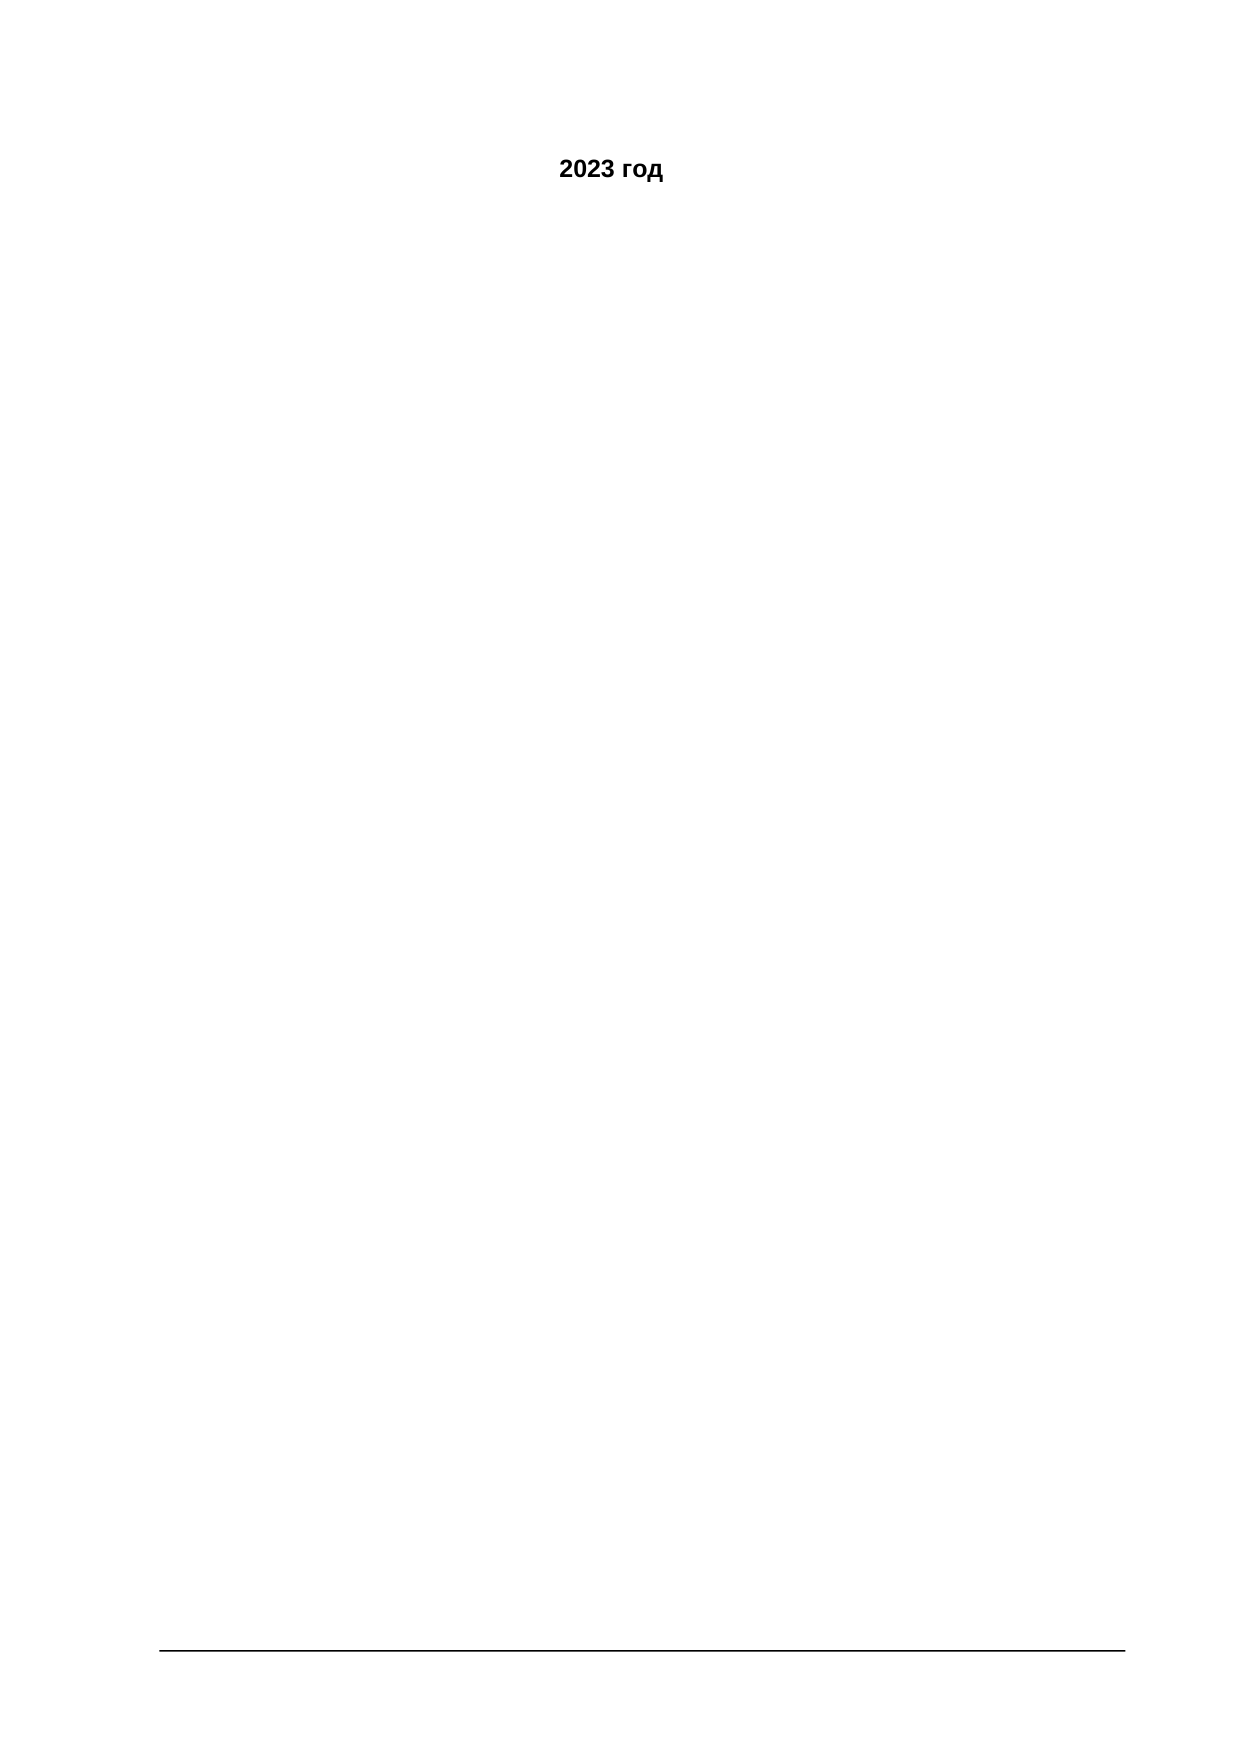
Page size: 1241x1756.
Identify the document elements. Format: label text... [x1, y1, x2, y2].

text 2023 год [175, 154, 1047, 183]
